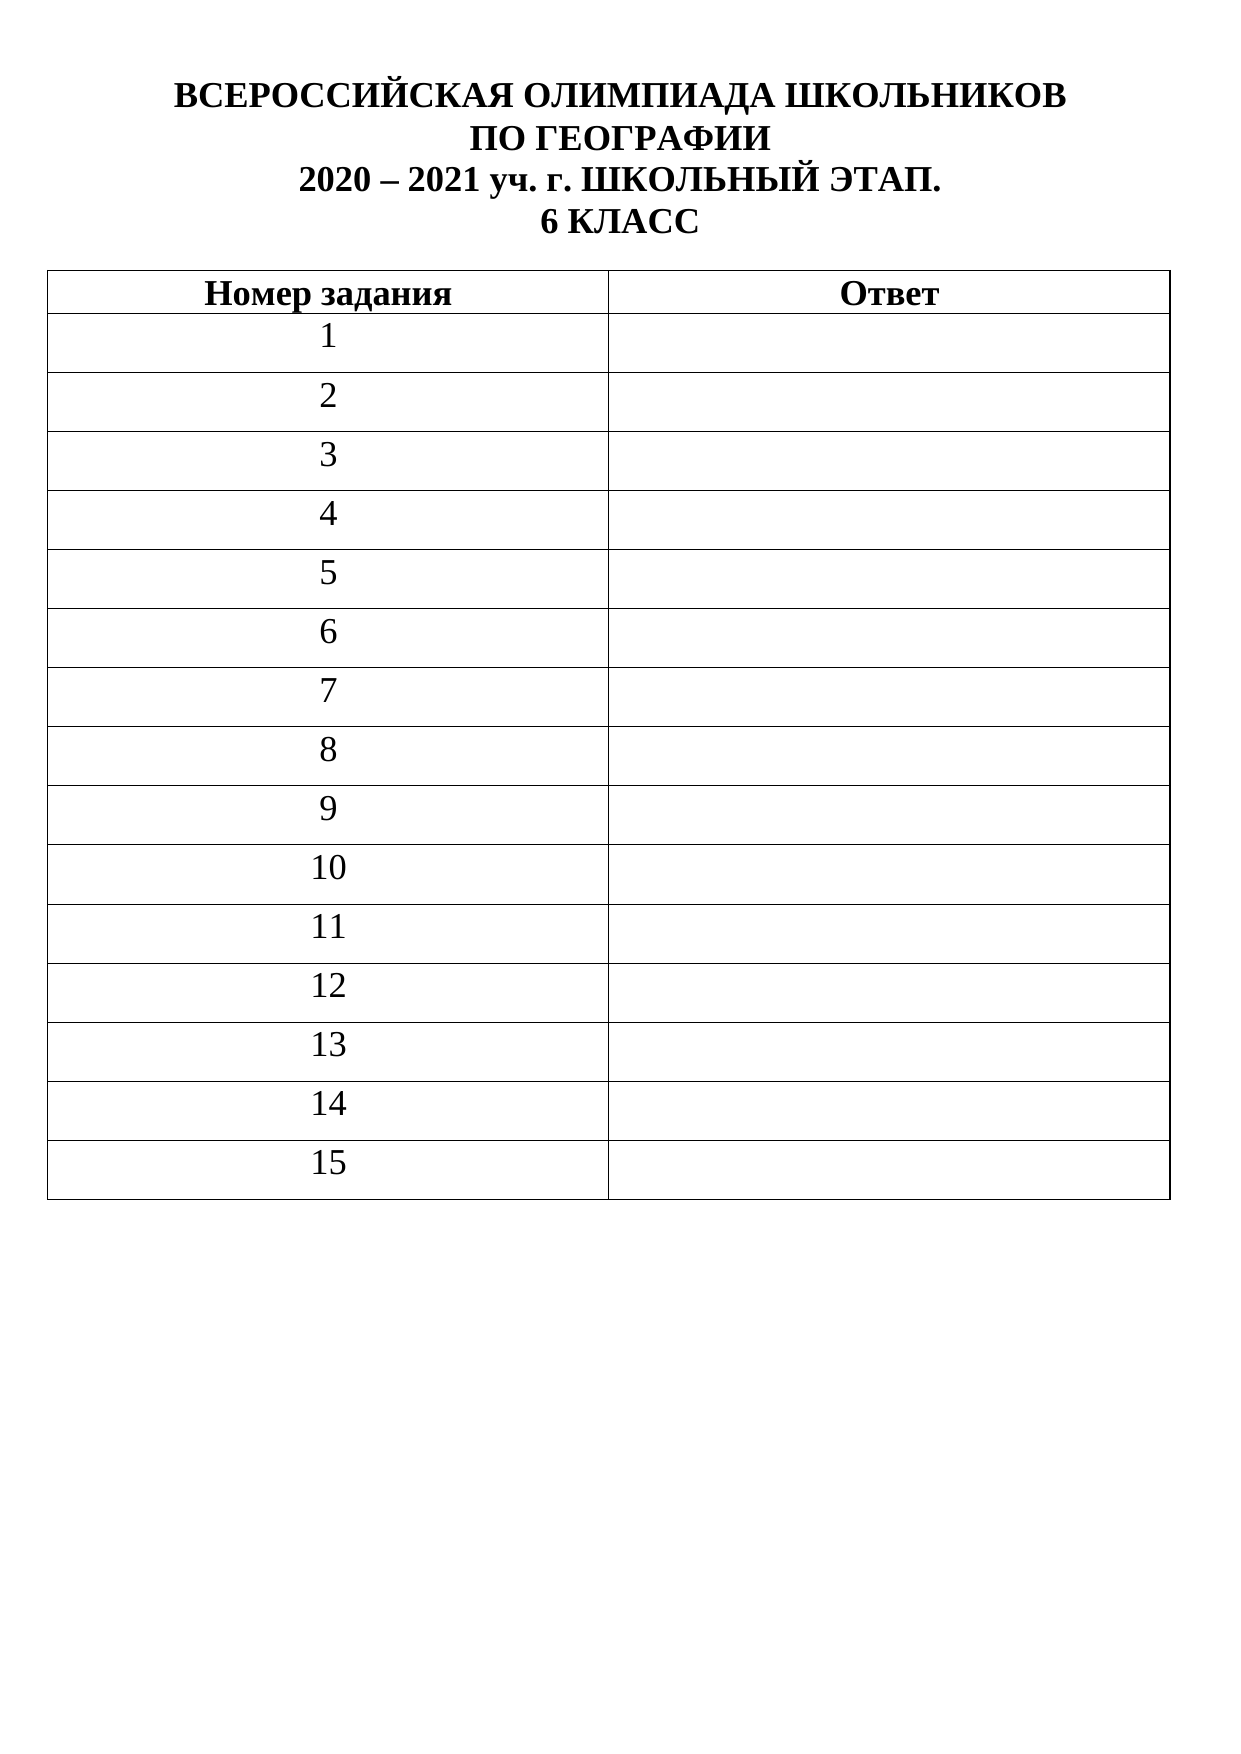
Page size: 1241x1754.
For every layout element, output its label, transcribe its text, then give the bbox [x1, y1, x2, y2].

table_cell 1 [48, 314, 608, 372]
table_cell [609, 1023, 1169, 1081]
table_cell 2 [48, 373, 608, 431]
table_cell [609, 1141, 1169, 1199]
table_cell 15 [48, 1141, 608, 1199]
table_cell 11 [48, 905, 608, 962]
table_cell [609, 491, 1169, 549]
table_cell [609, 1082, 1169, 1140]
table_cell 5 [48, 550, 608, 608]
table_cell 7 [48, 668, 608, 726]
table_cell 13 [48, 1023, 608, 1081]
table_cell [609, 786, 1169, 844]
table_cell [609, 668, 1169, 726]
table_cell 14 [48, 1082, 608, 1140]
table_cell [609, 314, 1169, 372]
table_cell 12 [48, 964, 608, 1022]
table_cell [609, 432, 1169, 490]
table_cell 8 [48, 727, 608, 785]
table_cell [609, 964, 1169, 1022]
table_header Номер задания [48, 271, 608, 313]
table_cell [609, 905, 1169, 962]
table_cell [609, 373, 1169, 431]
table_cell 10 [48, 845, 608, 903]
table_cell [609, 845, 1169, 903]
table_cell 9 [48, 786, 608, 844]
table_cell 3 [48, 432, 608, 490]
table_cell [609, 609, 1169, 667]
table_header Ответ [609, 271, 1169, 313]
table_cell 6 [48, 609, 608, 667]
table_cell [609, 727, 1169, 785]
table_cell [609, 550, 1169, 608]
table_cell 4 [48, 491, 608, 549]
